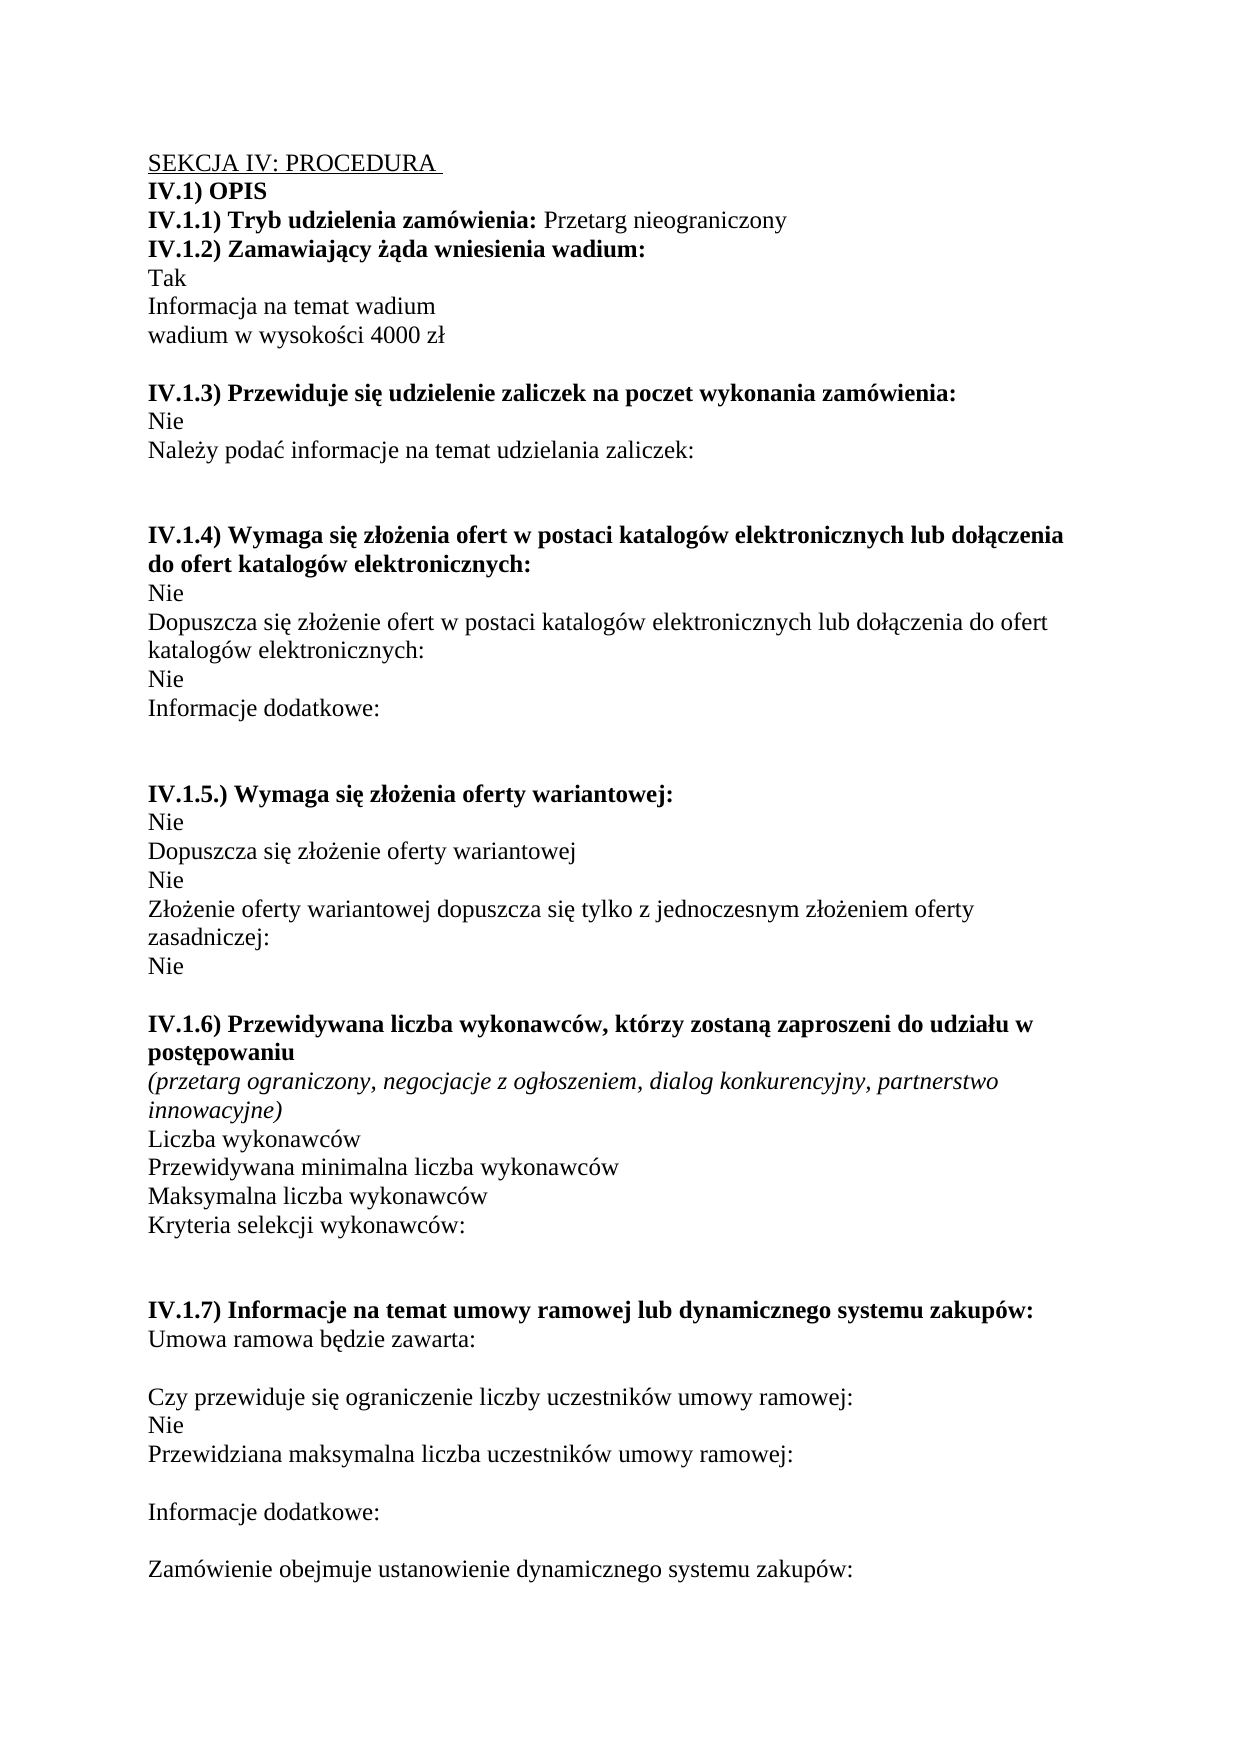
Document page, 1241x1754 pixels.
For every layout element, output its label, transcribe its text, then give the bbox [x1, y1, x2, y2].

text IV.1.5.) Wymaga się złożenia oferty wariantowej: [148, 750, 1093, 807]
text SEKCJA IV: PROCEDURA [148, 148, 1093, 176]
text Nie Dopuszcza się złożenie ofert w postaci katalogów elektronicznych lub dołączenia do ofert katalogów elektronicznych: Nie Informacje dodatkowe: [148, 578, 1093, 750]
text Tak Informacja na temat wadium wadium w wysokości 4000 zł [148, 263, 1093, 349]
text Liczba wykonawców Przewidywana minimalna liczba wykonawców Maksymalna liczba wykonawców Kryteria selekcji wykonawców: [148, 1124, 1093, 1267]
text IV.1.6) Przewidywana liczba wykonawców, którzy zostaną zaproszeni do udziału w postępowaniu (przetarg ograniczony, negocjacje z ogłoszeniem, dialog konkurencyjny, partnerstwo innowacyjne) [148, 980, 1093, 1124]
text IV.1.7) Informacje na temat umowy ramowej lub dynamicznego systemu zakupów: [148, 1267, 1093, 1324]
text Nie Dopuszcza się złożenie oferty wariantowej Nie Złożenie oferty wariantowej dopuszcza się tylko z jednoczesnym złożeniem oferty zasadniczej: Nie [148, 807, 1093, 980]
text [148, 1324, 1093, 1583]
text IV.1.4) Wymaga się złożenia ofert w postaci katalogów elektronicznych lub dołączenia do ofert katalogów elektronicznych: [148, 492, 1093, 578]
text IV.1) OPIS IV.1.1) Tryb udzielenia zamówienia: Przetarg nieograniczony IV.1.2) Zamawiający żąda wniesienia wadium: [148, 176, 1093, 263]
text Nie Należy podać informacje na temat udzielania zaliczek: [148, 406, 1093, 492]
text IV.1.3) Przewiduje się udzielenie zaliczek na poczet wykonania zamówienia: [148, 349, 1093, 406]
